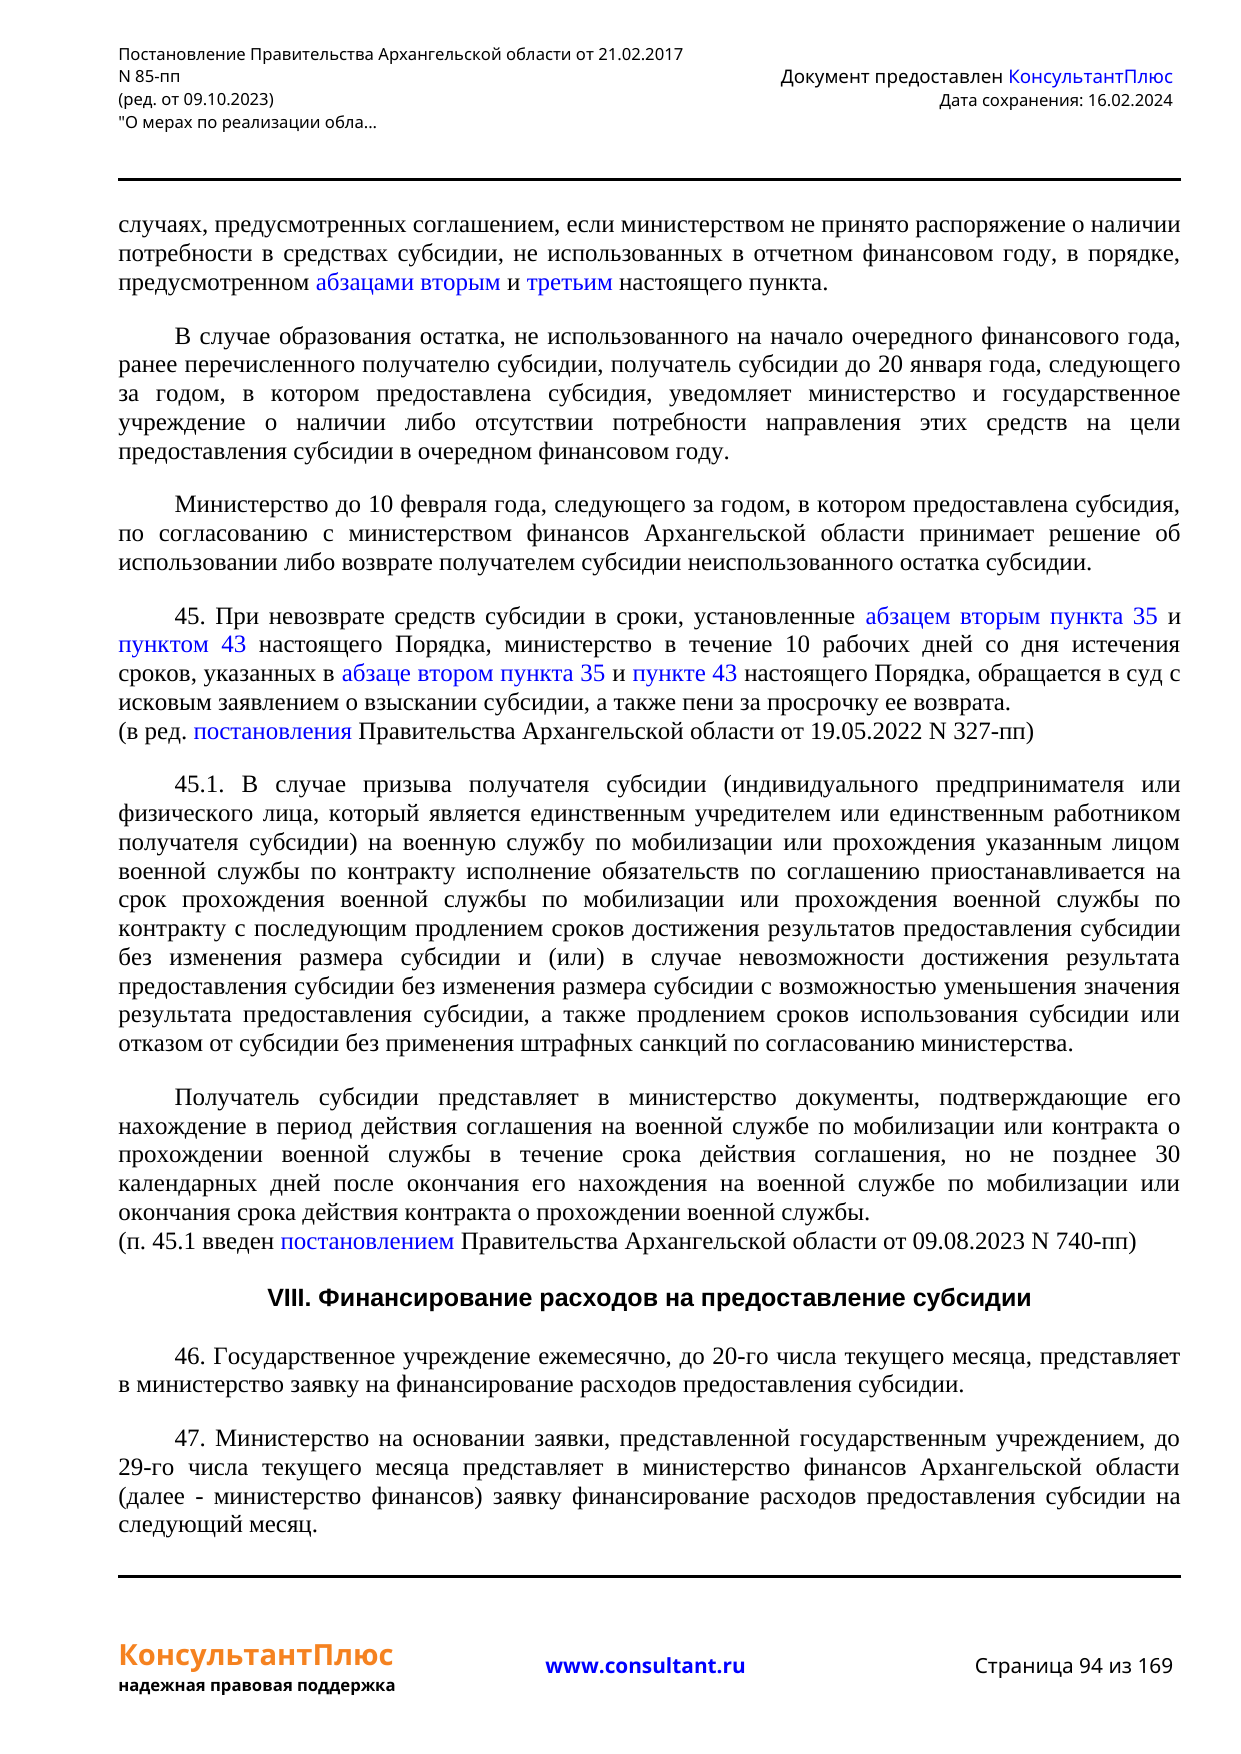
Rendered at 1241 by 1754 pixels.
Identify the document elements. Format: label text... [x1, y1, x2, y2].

text 47. Министерство на основании заявки, представленной государственным учреждением, до 29-го числа текущего месяца представляет в министерство финансов Архангельской области (далее - министерство финансов) заявку финансирование расходов предоставления субсидии на следующий месяц. [118, 1423, 1181, 1538]
text Получатель субсидии представляет в министерство документы, подтверждающие его нахождение в период действия соглашения на военной службе по мобилизации или контракта о прохождении военной службы в течение срока действия соглашения, но не позднее 30 календарных дней после окончания его нахождения на военной службе по мобилизации или окончания срока действия контракта о прохождении военной службы. [118, 1082, 1181, 1226]
text 45. При невозврате средств субсидии в сроки, установленные абзацем вторым пункта 35 и пунктом 43 настоящего Порядка, министерство в течение 10 рабочих дней со дня истечения сроков, указанных в абзаце втором пункта 35 и пункте 43 настоящего Порядка, обращается в суд с исковым заявлением о взыскании субсидии, а также пени за просрочку ее возврата. [118, 601, 1181, 716]
text 46. Государственное учреждение ежемесячно, до 20-го числа текущего месяца, представляет в министерство заявку на финансирование расходов предоставления субсидии. [118, 1341, 1181, 1398]
text (п. 45.1 введен постановлением Правительства Архангельской области от 09.08.2023 N 740-пп) [118, 1226, 1181, 1254]
text В случае образования остатка, не использованного на начало очередного финансового года, ранее перечисленного получателю субсидии, получатель субсидии до 20 января года, следующего за годом, в котором предоставлена субсидия, уведомляет министерство и государственное учреждение о наличии либо отсутствии потребности направления этих средств на цели предоставления субсидии в очередном финансовом году. [118, 321, 1181, 464]
title VIII. Финансирование расходов на предоставление субсидии [118, 1283, 1181, 1312]
text Министерство до 10 февраля года, следующего за годом, в котором предоставлена субсидия, по согласованию с министерством финансов Архангельской области принимает решение об использовании либо возврате получателем субсидии неиспользованного остатка субсидии. [118, 489, 1181, 576]
text 45.1. В случае призыва получателя субсидии (индивидуального предпринимателя или физического лица, который является единственным учредителем или единственным работником получателя субсидии) на военную службу по мобилизации или прохождения указанным лицом военной службы по контракту исполнение обязательств по соглашению приостанавливается на срок прохождения военной службы по мобилизации или прохождения военной службы по контракту с последующим продлением сроков достижения результатов предоставления субсидии без изменения размера субсидии и (или) в случае невозможности достижения результата предоставления субсидии без изменения размера субсидии с возможностью уменьшения значения результата предоставления субсидии, а также продлением сроков использования субсидии или отказом от субсидии без применения штрафных санкций по согласованию министерства. [118, 769, 1181, 1057]
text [118, 209, 1181, 296]
text (в ред. постановления Правительства Архангельской области от 19.05.2022 N 327-пп) [118, 716, 1181, 744]
